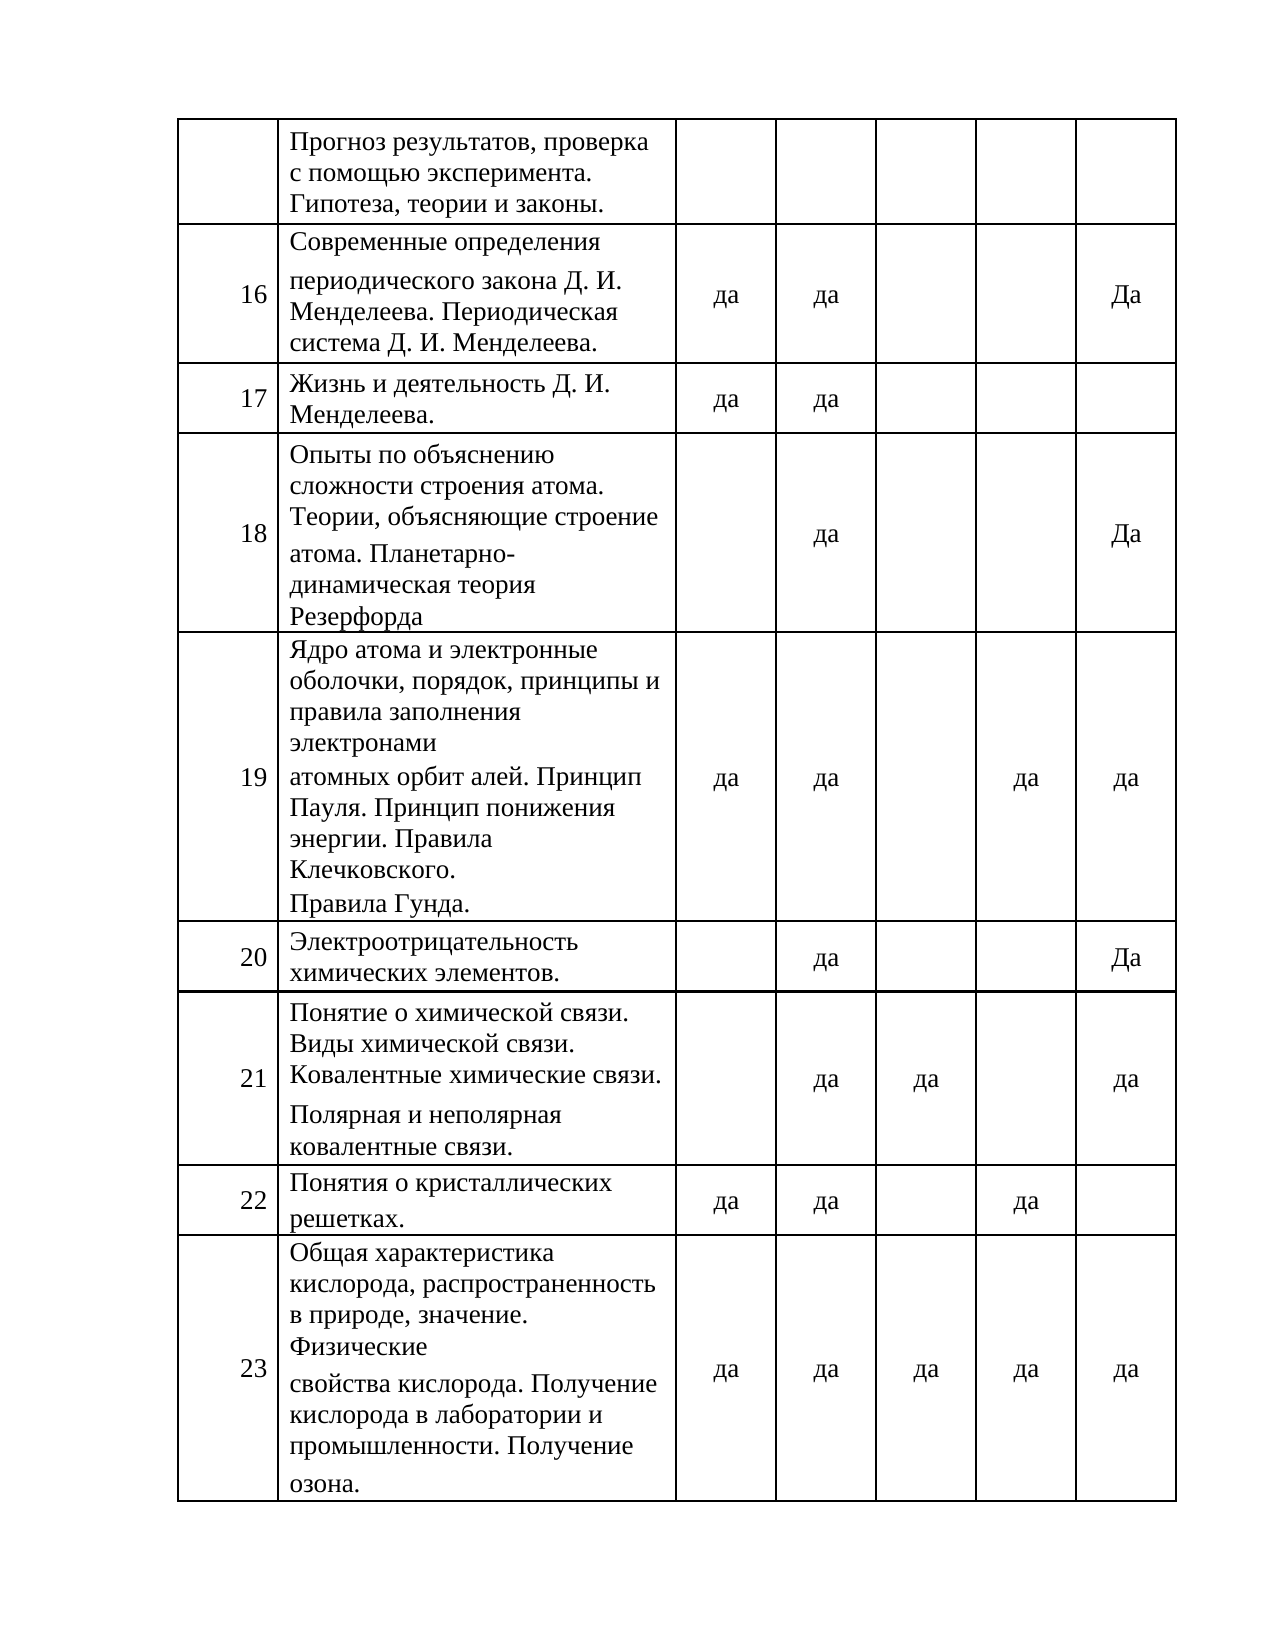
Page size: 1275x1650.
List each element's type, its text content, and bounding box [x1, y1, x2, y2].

table_cell атома. Планетарно-динамическая теория Резерфорда [279, 535, 675, 631]
table_cell Да [1077, 434, 1175, 631]
table_cell Прогноз результатов, проверка с помощью эксперимента. Гипотеза, теории и законы. [279, 120, 675, 223]
table_cell озона. [279, 1464, 675, 1500]
table_cell да [1077, 633, 1175, 920]
table_cell да [777, 1166, 875, 1234]
table_cell да [777, 633, 875, 920]
table_cell [877, 922, 975, 990]
table_cell Правила Гунда. [279, 884, 675, 920]
table_cell Да [1077, 922, 1175, 990]
table_cell да [777, 993, 875, 1164]
table_cell да [1077, 993, 1175, 1164]
table_cell [977, 434, 1075, 631]
table_cell Общая характеристика кислорода, распространенность в природе, значение. Физические [279, 1236, 675, 1361]
table_cell да [677, 633, 775, 920]
table_cell [677, 993, 775, 1164]
table_cell 17 [179, 364, 277, 432]
table_cell [1077, 364, 1175, 432]
table_cell [1077, 1166, 1175, 1234]
table_cell да [777, 364, 875, 432]
table_cell Да [1077, 225, 1175, 362]
table_cell да [877, 993, 975, 1164]
table_cell [877, 1166, 975, 1234]
table_cell [677, 434, 775, 631]
table_cell да [677, 1236, 775, 1500]
table_cell [977, 922, 1075, 990]
table_cell [877, 434, 975, 631]
table_cell да [777, 434, 875, 631]
table_cell да [677, 225, 775, 362]
table_cell да [977, 633, 1075, 920]
table_cell Электроотрицательность химических элементов. [279, 922, 675, 990]
table_cell [977, 364, 1075, 432]
table_cell 21 [179, 993, 277, 1164]
table_cell [877, 364, 975, 432]
table_cell [977, 225, 1075, 362]
table_cell 16 [179, 225, 277, 362]
table_cell да [1077, 1236, 1175, 1500]
table_cell да [777, 225, 875, 362]
table_cell да [777, 1236, 875, 1500]
table_cell да [677, 364, 775, 432]
table_cell Ядро атома и электронные оболочки, порядок, принципы и правила заполнения электронами [279, 633, 675, 757]
table_cell Опыты по объяснению сложности строения атома. Теории, объясняющие строение [279, 434, 675, 535]
table_cell свойства кислорода. Получение кислорода в лаборатории и промышленности. Получение [279, 1361, 675, 1464]
table_cell атомных орбит алей. Принцип Пауля. Принцип понижения энергии. Правила Клечковского. [279, 758, 675, 884]
table_cell 22 [179, 1166, 277, 1234]
table_cell Современные определения [279, 225, 675, 257]
table_cell [877, 633, 975, 920]
table_cell да [677, 1166, 775, 1234]
table_cell Жизнь и деятельность Д. И. Менделеева. [279, 364, 675, 432]
table_cell Понятия о кристаллических [279, 1166, 675, 1198]
table_cell 19 [179, 633, 277, 920]
table_cell [977, 993, 1075, 1164]
table_cell периодического закона Д. И. Менделеева. Периодическая система Д. И. Менделеева. [279, 257, 675, 362]
table_cell 23 [179, 1236, 277, 1500]
table_cell 20 [179, 922, 277, 990]
table_cell да [977, 1236, 1075, 1500]
table_cell да [977, 1166, 1075, 1234]
table_cell Полярная и неполярная ковалентные связи. [279, 1094, 675, 1164]
table_cell Понятие о химической связи. Виды химической связи. Ковалентные химические связи. [279, 993, 675, 1093]
table_cell [677, 922, 775, 990]
table_cell да [777, 922, 875, 990]
table_cell 18 [179, 434, 277, 631]
table_cell [877, 225, 975, 362]
table_cell решетках. [279, 1198, 675, 1234]
table_cell да [877, 1236, 975, 1500]
